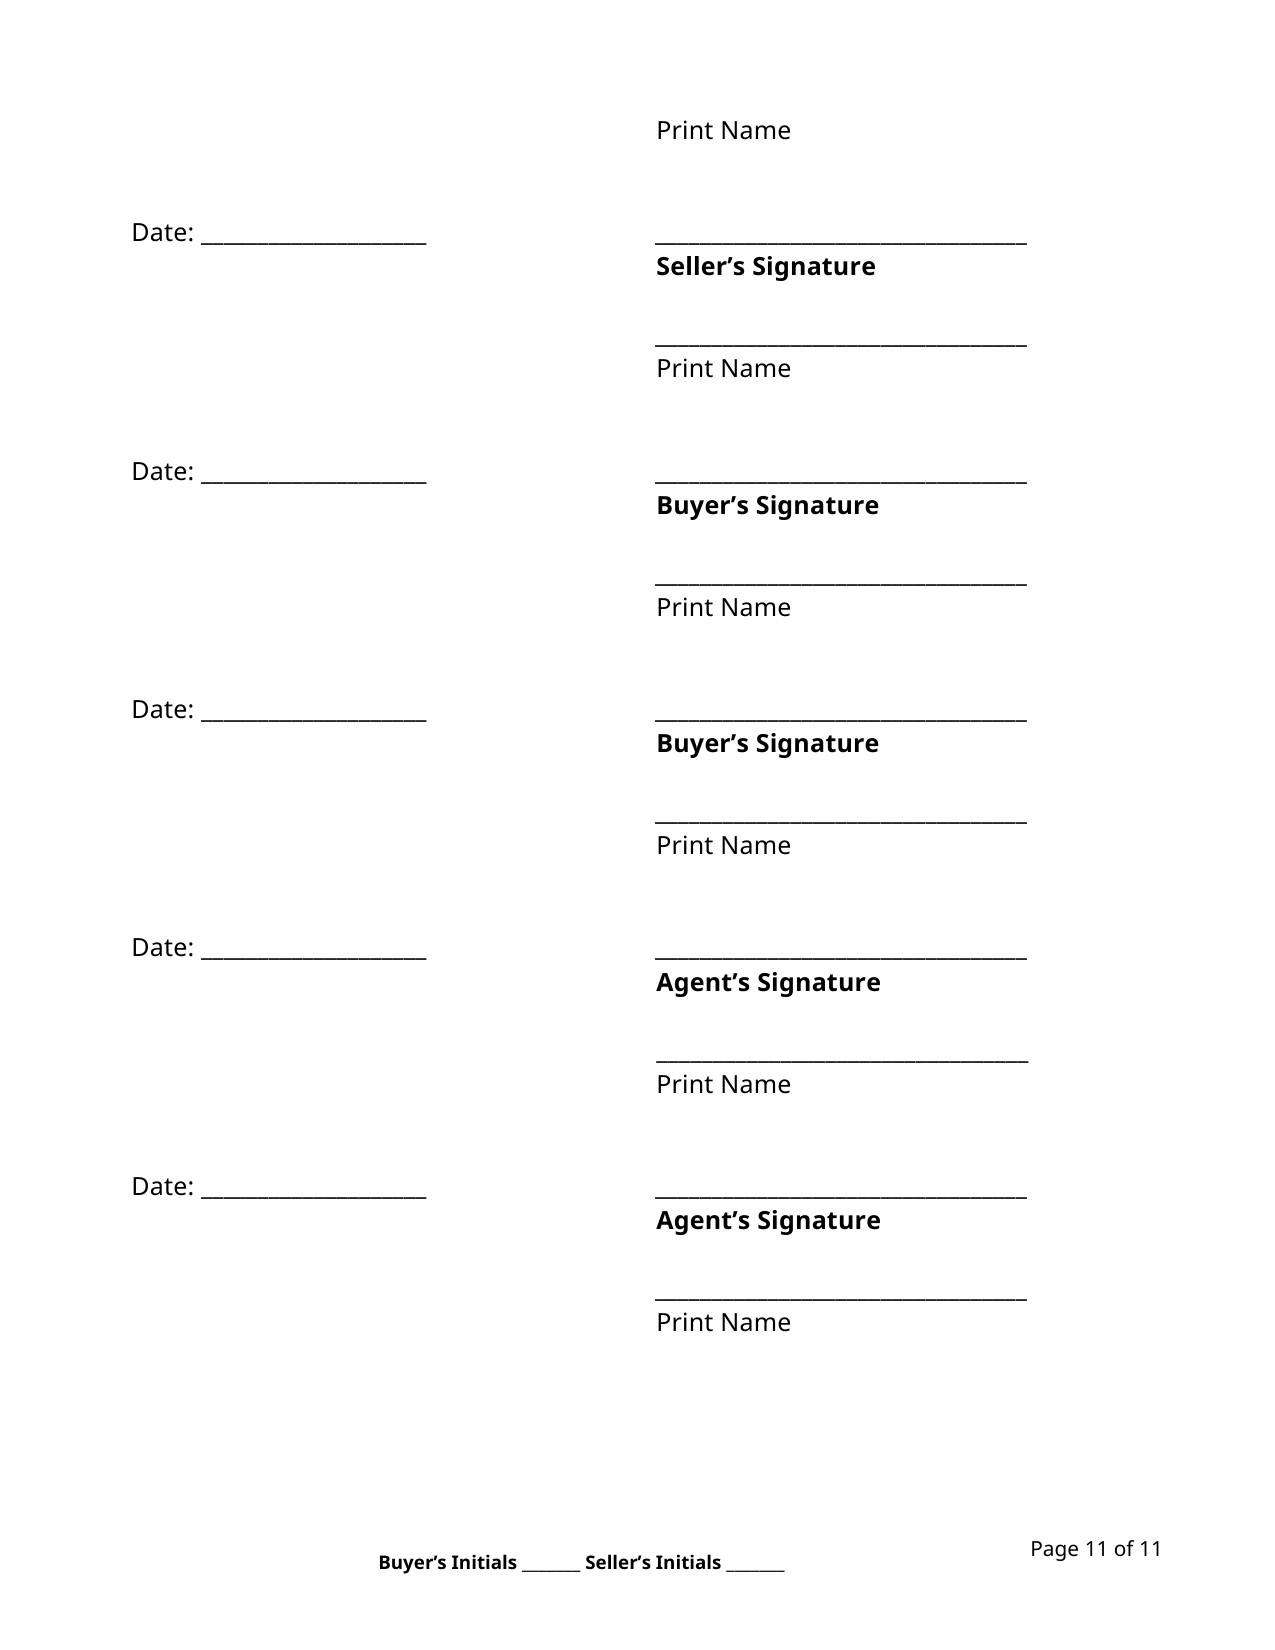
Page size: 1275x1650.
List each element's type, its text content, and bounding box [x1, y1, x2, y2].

text Print Name [131, 1305, 1134, 1339]
text Agent’s Signature [131, 1203, 1134, 1237]
text Date: ____________________ _________________________________ [131, 692, 1134, 726]
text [131, 215, 1134, 249]
text Print Name [131, 113, 1134, 147]
text _________________________________ [131, 794, 1134, 828]
text Buyer’s Signature [131, 726, 1134, 760]
text Print Name [131, 589, 1134, 623]
text _________________________________ [131, 555, 1134, 589]
text Seller’s Signature [131, 249, 1134, 283]
text _________________________________ [581, 1032, 1134, 1066]
text Buyer’s Signature [131, 487, 1134, 521]
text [131, 453, 1134, 487]
text Agent’s Signature [131, 964, 1134, 998]
text _________________________________ [131, 317, 1134, 351]
text Print Name [131, 1066, 1134, 1100]
text _________________________________ [131, 1271, 1134, 1305]
text Print Name [131, 351, 1134, 385]
text Date: ____________________ _________________________________ [131, 930, 1134, 964]
text Date: ____________________ _________________________________ [131, 1168, 1134, 1203]
text Print Name [131, 828, 1134, 862]
